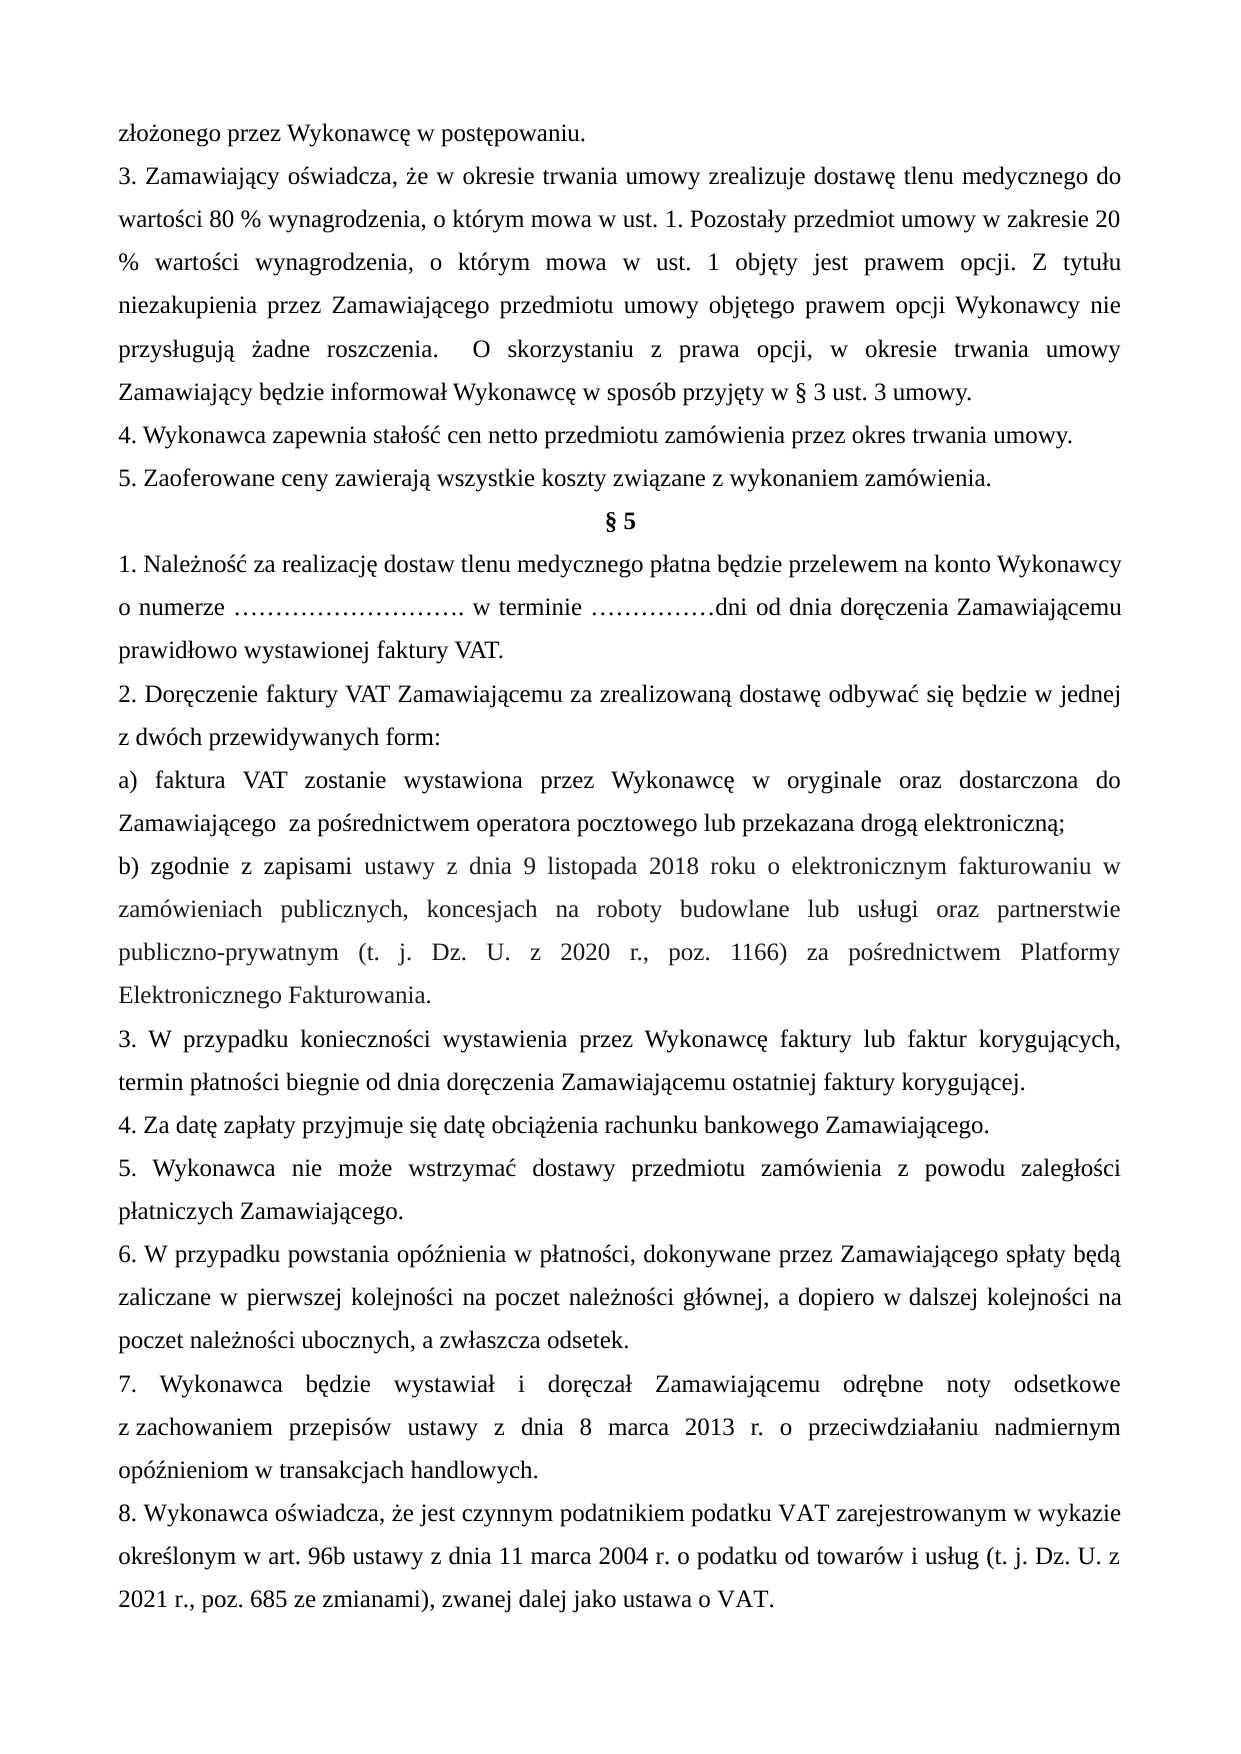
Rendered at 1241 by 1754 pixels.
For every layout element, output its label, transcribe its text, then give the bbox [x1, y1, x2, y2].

text 5. Wykonawca nie może wstrzymać dostawy przedmiotu zamówienia z powodu zaległości płatniczych Zamawiającego. [118, 1153, 1122, 1225]
text 6. W przypadku powstania opóźnienia w płatności, dokonywane przez Zamawiającego spłaty będą zaliczane w pierwszej kolejności na poczet należności głównej, a dopiero w dalszej kolejności na poczet należności ubocznych, a zwłaszcza odsetek. [118, 1239, 1122, 1354]
text 2. Doręczenie faktury VAT Zamawiającemu za zrealizowaną dostawę odbywać się będzie w jednej z dwóch przewidywanych form: [118, 679, 1122, 751]
text 4. Wykonawca zapewnia stałość cen netto przedmiotu zamówienia przez okres trwania umowy. [118, 420, 1122, 449]
text 5. Zaoferowane ceny zawierają wszystkie koszty związane z wykonaniem zamówienia. [118, 463, 1122, 492]
text 7. Wykonawca będzie wystawiał i doręczał Zamawiającemu odrębne noty odsetkowe z zachowaniem przepisów ustawy z dnia 8 marca 2013 r. o przeciwdziałaniu nadmiernym opóźnieniom w transakcjach handlowych. [118, 1369, 1122, 1484]
text 4. Za datę zapłaty przyjmuje się datę obciążenia rachunku bankowego Zamawiającego. [118, 1110, 1122, 1139]
text a) faktura VAT zostanie wystawiona przez Wykonawcę w oryginale oraz dostarczona do Zamawiającego za pośrednictwem operatora pocztowego lub przekazana drogą elektroniczną; [118, 765, 1122, 837]
text § 5 [118, 506, 1122, 535]
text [118, 118, 1122, 147]
text b) zgodnie z zapisami ustawy z dnia 9 listopada 2018 roku o elektronicznym fakturowaniu w zamówieniach publicznych, koncesjach na roboty budowlane lub usługi oraz partnerstwie publiczno-prywatnym (t. j. Dz. U. z 2020 r., poz. 1166) za pośrednictwem Platformy Elektronicznego Fakturowania. [118, 851, 1122, 1009]
text 3. Zamawiający oświadcza, że w okresie trwania umowy zrealizuje dostawę tlenu medycznego do wartości 80 % wynagrodzenia, o którym mowa w ust. 1. Pozostały przedmiot umowy w zakresie 20 % wartości wynagrodzenia, o którym mowa w ust. 1 objęty jest prawem opcji. Z tytułu niezakupienia przez Zamawiającego przedmiotu umowy objętego prawem opcji Wykonawcy nie przysługują żadne roszczenia. O skorzystaniu z prawa opcji, w okresie trwania umowy Zamawiający będzie informował Wykonawcę w sposób przyjęty w § 3 ust. 3 umowy. [118, 161, 1122, 406]
text 8. Wykonawca oświadcza, że jest czynnym podatnikiem podatku VAT zarejestrowanym w wykazie określonym w art. 96b ustawy z dnia 11 marca 2004 r. o podatku od towarów i usług (t. j. Dz. U. z 2021 r., poz. 685 ze zmianami), zwanej dalej jako ustawa o VAT. [118, 1498, 1122, 1613]
text 1. Należność za realizację dostaw tlenu medycznego płatna będzie przelewem na konto Wykonawcy o numerze ………………………. w terminie ……………dni od dnia doręczenia Zamawiającemu prawidłowo wystawionej faktury VAT. [118, 549, 1122, 664]
text 3. W przypadku konieczności wystawienia przez Wykonawcę faktury lub faktur korygujących, termin płatności biegnie od dnia doręczenia Zamawiającemu ostatniej faktury korygującej. [118, 1024, 1122, 1096]
